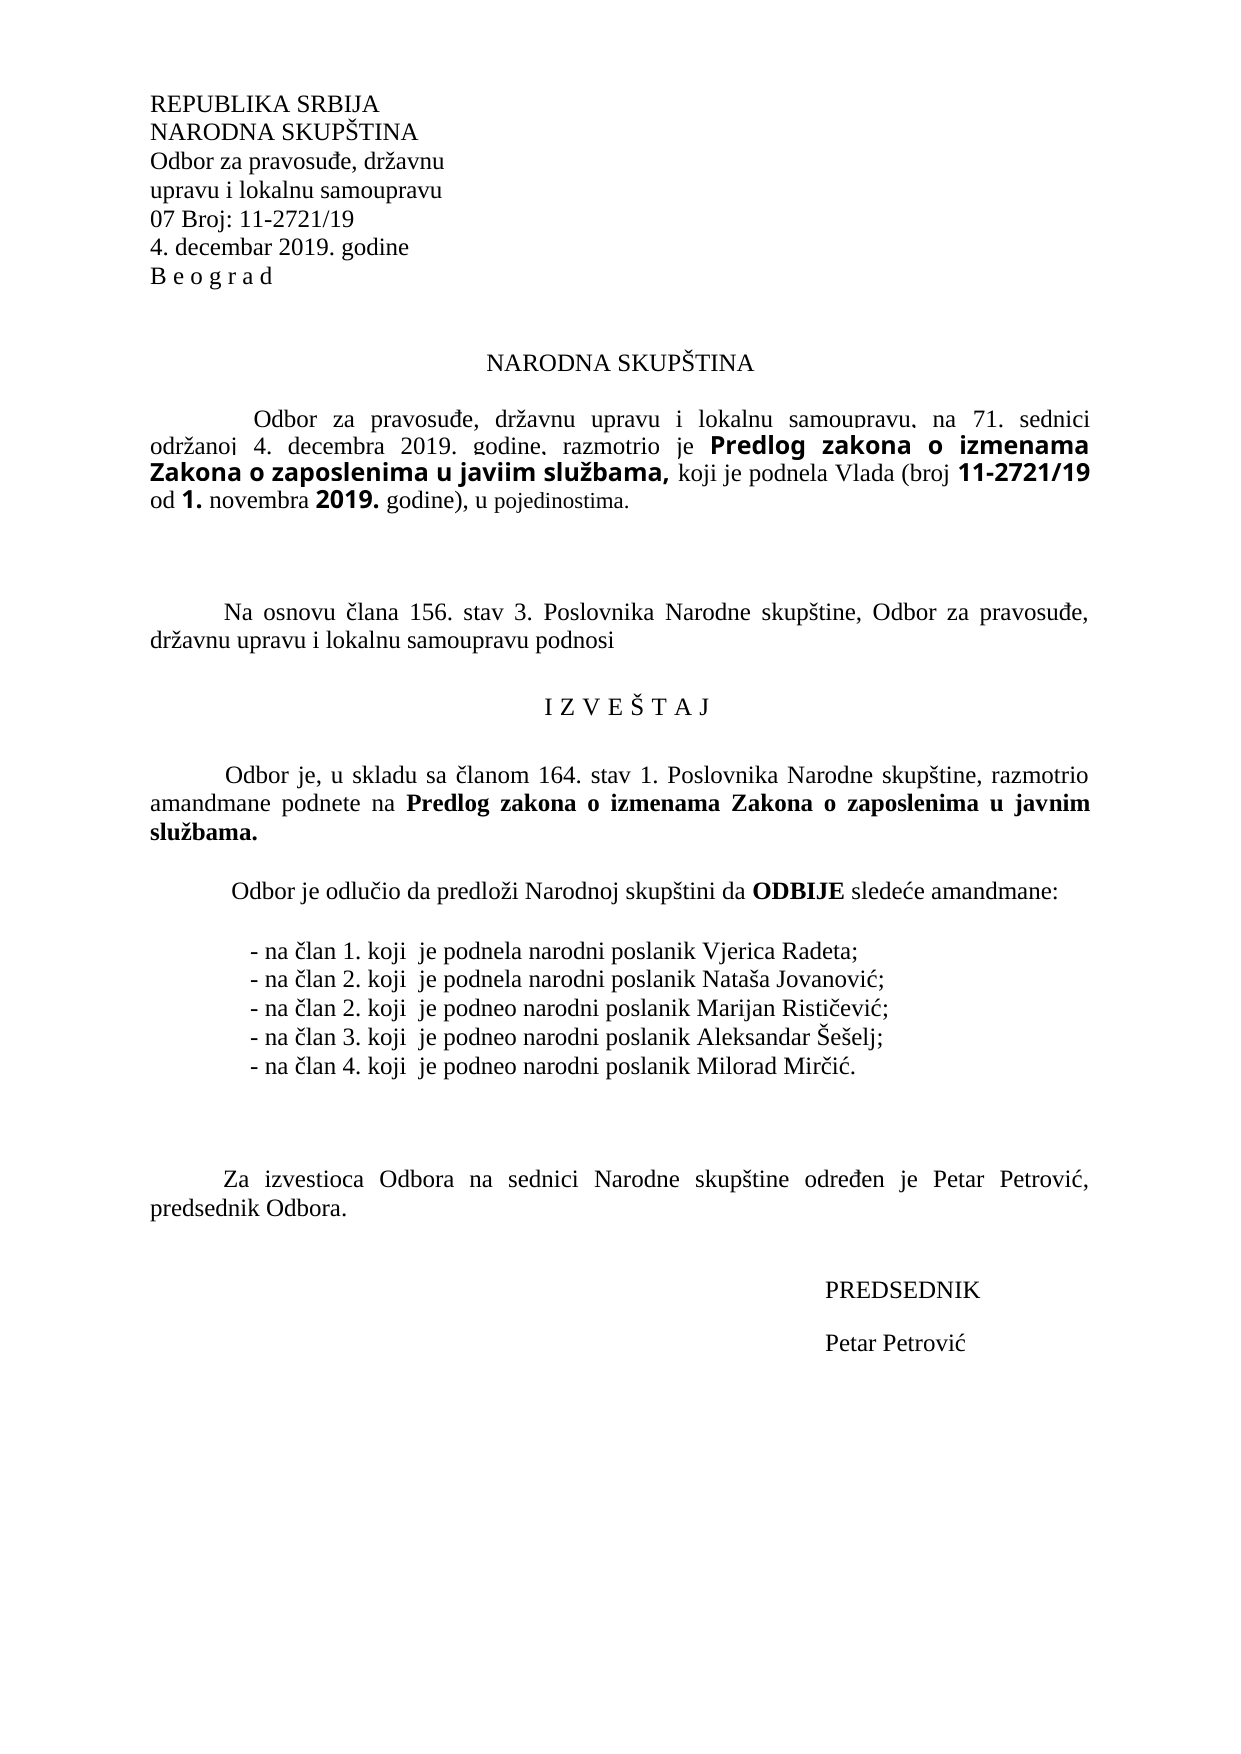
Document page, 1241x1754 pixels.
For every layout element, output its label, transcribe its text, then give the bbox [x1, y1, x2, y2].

text B e o g r a d [150, 261, 465, 290]
text Za izvestioca Odbora na sednici Narodne skupštine određen je Petar Petrović, predsednik Odbora. [150, 1164, 1090, 1222]
text Odbor za pravosuđe, državnu upravu i lokalnu samoupravu, na 71. sednici održanoj 4. decembra 2019. godine, razmotrio je Predlog zakona o izmenama Zakona o zaposlenima u javiim službama, koji je podnela Vlada (broj 11-2721/19 od 1. novembra 2019. godine), u pojedinostima. [150, 406, 1090, 514]
text Odbor je odlučio da predloži Narodnoj skupštini da ODBIJE sledeće amandmane: [150, 876, 1090, 905]
text Odbor je, u skladu sa članom 164. stav 1. Poslovnika Narodne skupštine, razmotrio amandmane podnete na Predlog zakona o izmenama Zakona o zaposlenima u javnim službama. [150, 760, 1090, 846]
text - na član 4. koji je podneo narodni poslanik Milorad Mirčić. [225, 1051, 1090, 1079]
text 07 Broj: 11-2721/19 [150, 204, 465, 232]
text NARODNA SKUPŠTINA [486, 348, 1090, 377]
text Odbor za pravosuđe, državnu [150, 146, 1095, 175]
text REPUBLIKA SRBIJA [150, 89, 465, 117]
text Petar Petrović [150, 1328, 1090, 1357]
text - na član 1. koji je podnela narodni poslanik Vjerica Radeta; [225, 936, 1090, 964]
text 4. decembar 2019. godine [150, 232, 465, 261]
text PREDSEDNIK [750, 1275, 1090, 1303]
text - na član 3. koji je podneo narodni poslanik Aleksandar Šešelj; [225, 1022, 1090, 1051]
text - na član 2. koji je podnela narodni poslanik Nataša Jovanović; [225, 964, 1090, 993]
text - na član 2. koji je podneo narodni poslanik Marijan Rističević; [225, 993, 1090, 1022]
text NARODNA SKUPŠTINA [150, 117, 465, 146]
text IZVEŠTAJ [544, 692, 1090, 721]
text Na osnovu člana 156. stav 3. Poslovnika Narodne skupštine, Odbor za pravosuđe, državnu upravu i lokalnu samoupravu podnosi [150, 597, 1090, 654]
text upravu i lokalnu samoupravu [150, 175, 1095, 204]
